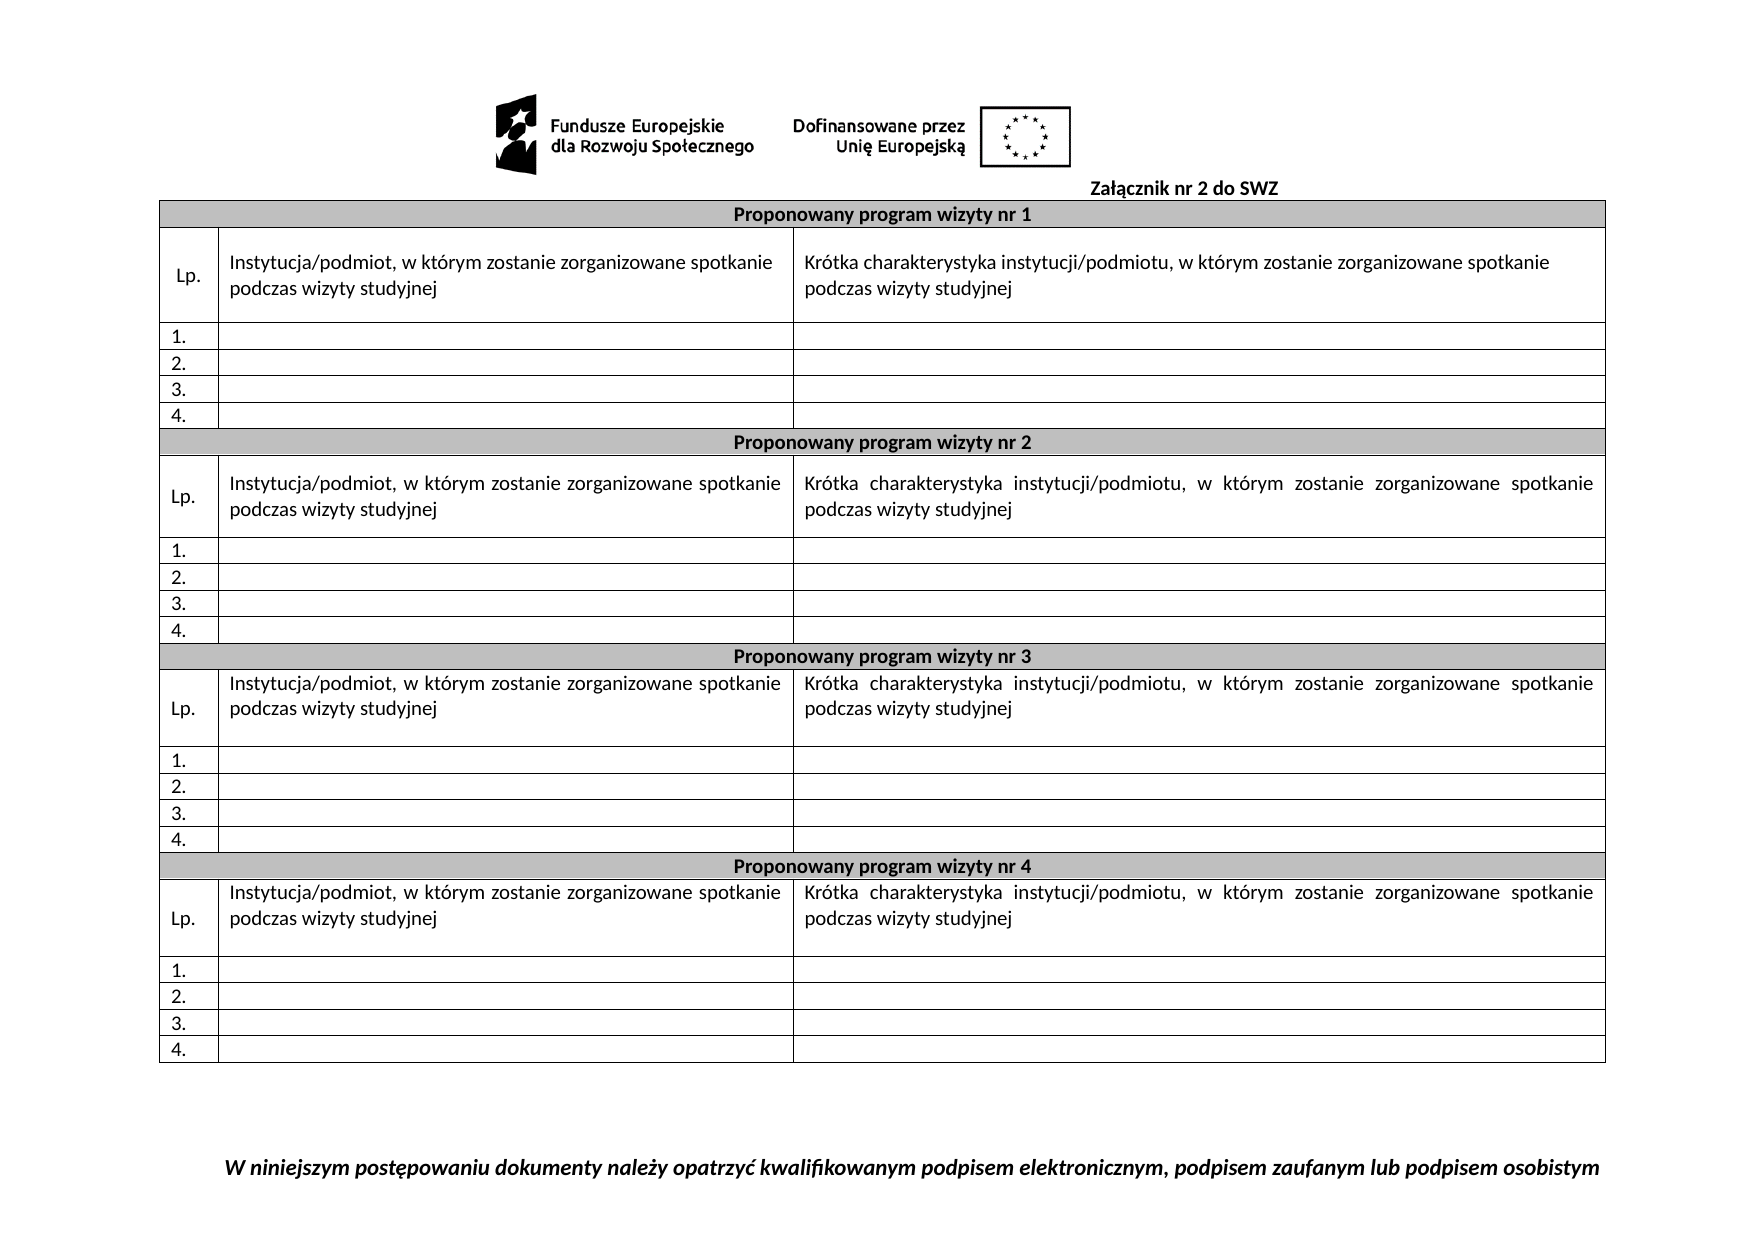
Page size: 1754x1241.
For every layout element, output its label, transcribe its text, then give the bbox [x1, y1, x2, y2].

table_cell [219, 800, 793, 826]
table_cell [794, 403, 1605, 428]
table_cell Lp. [160, 880, 218, 956]
table_cell 2. [160, 350, 218, 375]
table_cell 4. [160, 617, 218, 642]
table_cell [219, 983, 793, 1009]
table_cell Instytucja/podmiot, w którym zostanie zorganizowane spotkanie podczas wizyty studyjnej [219, 670, 793, 746]
table_cell [794, 323, 1605, 349]
table_cell 4. [160, 827, 218, 852]
table_cell 2. [160, 564, 218, 589]
table_cell [794, 350, 1605, 375]
table_cell [219, 564, 793, 589]
table_cell [794, 747, 1605, 773]
table_cell [219, 350, 793, 375]
table_cell [794, 617, 1605, 642]
table_cell [219, 774, 793, 799]
table_cell Instytucja/podmiot, w którym zostanie zorganizowane spotkanie podczas wizyty studyjnej [219, 228, 793, 322]
table_cell [794, 1036, 1605, 1062]
table_cell [794, 957, 1605, 982]
table_cell 3. [160, 800, 218, 826]
table_cell 4. [160, 403, 218, 428]
table_cell [219, 1010, 793, 1035]
table_cell 1. [160, 747, 218, 773]
table_cell [219, 747, 793, 773]
table_cell 3. [160, 1010, 218, 1035]
table_cell [794, 564, 1605, 589]
table_cell Lp. [160, 228, 218, 322]
table_cell [794, 1010, 1605, 1035]
table_cell [794, 591, 1605, 616]
table_cell [794, 376, 1605, 402]
table_cell Krótka charakterystyka instytucji/podmiotu, w którym zostanie zorganizowane spotkanie podczas wizyty studyjnej [794, 880, 1605, 956]
table_cell 4. [160, 1036, 218, 1062]
table_cell [794, 983, 1605, 1009]
table_cell Instytucja/podmiot, w którym zostanie zorganizowane spotkanie podczas wizyty studyjnej [219, 880, 793, 956]
table_cell 3. [160, 376, 218, 402]
table_cell 2. [160, 774, 218, 799]
table_cell [794, 774, 1605, 799]
table_cell [794, 827, 1605, 852]
table_cell Krótka charakterystyka instytucji/podmiotu, w którym zostanie zorganizowane spotkanie podczas wizyty studyjnej [794, 228, 1605, 322]
table_cell Instytucja/podmiot, w którym zostanie zorganizowane spotkanie podczas wizyty studyjnej [219, 456, 793, 537]
table_cell 2. [160, 983, 218, 1009]
table_cell [219, 1036, 793, 1062]
table_cell Proponowany program wizyty nr 4 [160, 853, 1605, 878]
table_cell [219, 591, 793, 616]
table_cell [219, 403, 793, 428]
table_cell 3. [160, 591, 218, 616]
table_cell [219, 617, 793, 642]
table_cell [794, 800, 1605, 826]
picture [475, 73, 1091, 195]
table_cell [219, 538, 793, 563]
table_cell 1. [160, 323, 218, 349]
table_cell [219, 323, 793, 349]
table_cell [794, 538, 1605, 563]
table_cell 1. [160, 538, 218, 563]
table_cell Proponowany program wizyty nr 2 [160, 429, 1605, 454]
table_cell [219, 827, 793, 852]
table_cell Lp. [160, 670, 218, 746]
table_cell Proponowany program wizyty nr 1 [160, 201, 1605, 227]
table_cell Krótka charakterystyka instytucji/podmiotu, w którym zostanie zorganizowane spotkanie podczas wizyty studyjnej [794, 456, 1605, 537]
table_cell 1. [160, 957, 218, 982]
table_cell Krótka charakterystyka instytucji/podmiotu, w którym zostanie zorganizowane spotkanie podczas wizyty studyjnej [794, 670, 1605, 746]
table_cell [219, 957, 793, 982]
table_cell Lp. [160, 456, 218, 537]
table_cell Proponowany program wizyty nr 3 [160, 644, 1605, 669]
table_cell [219, 376, 793, 402]
